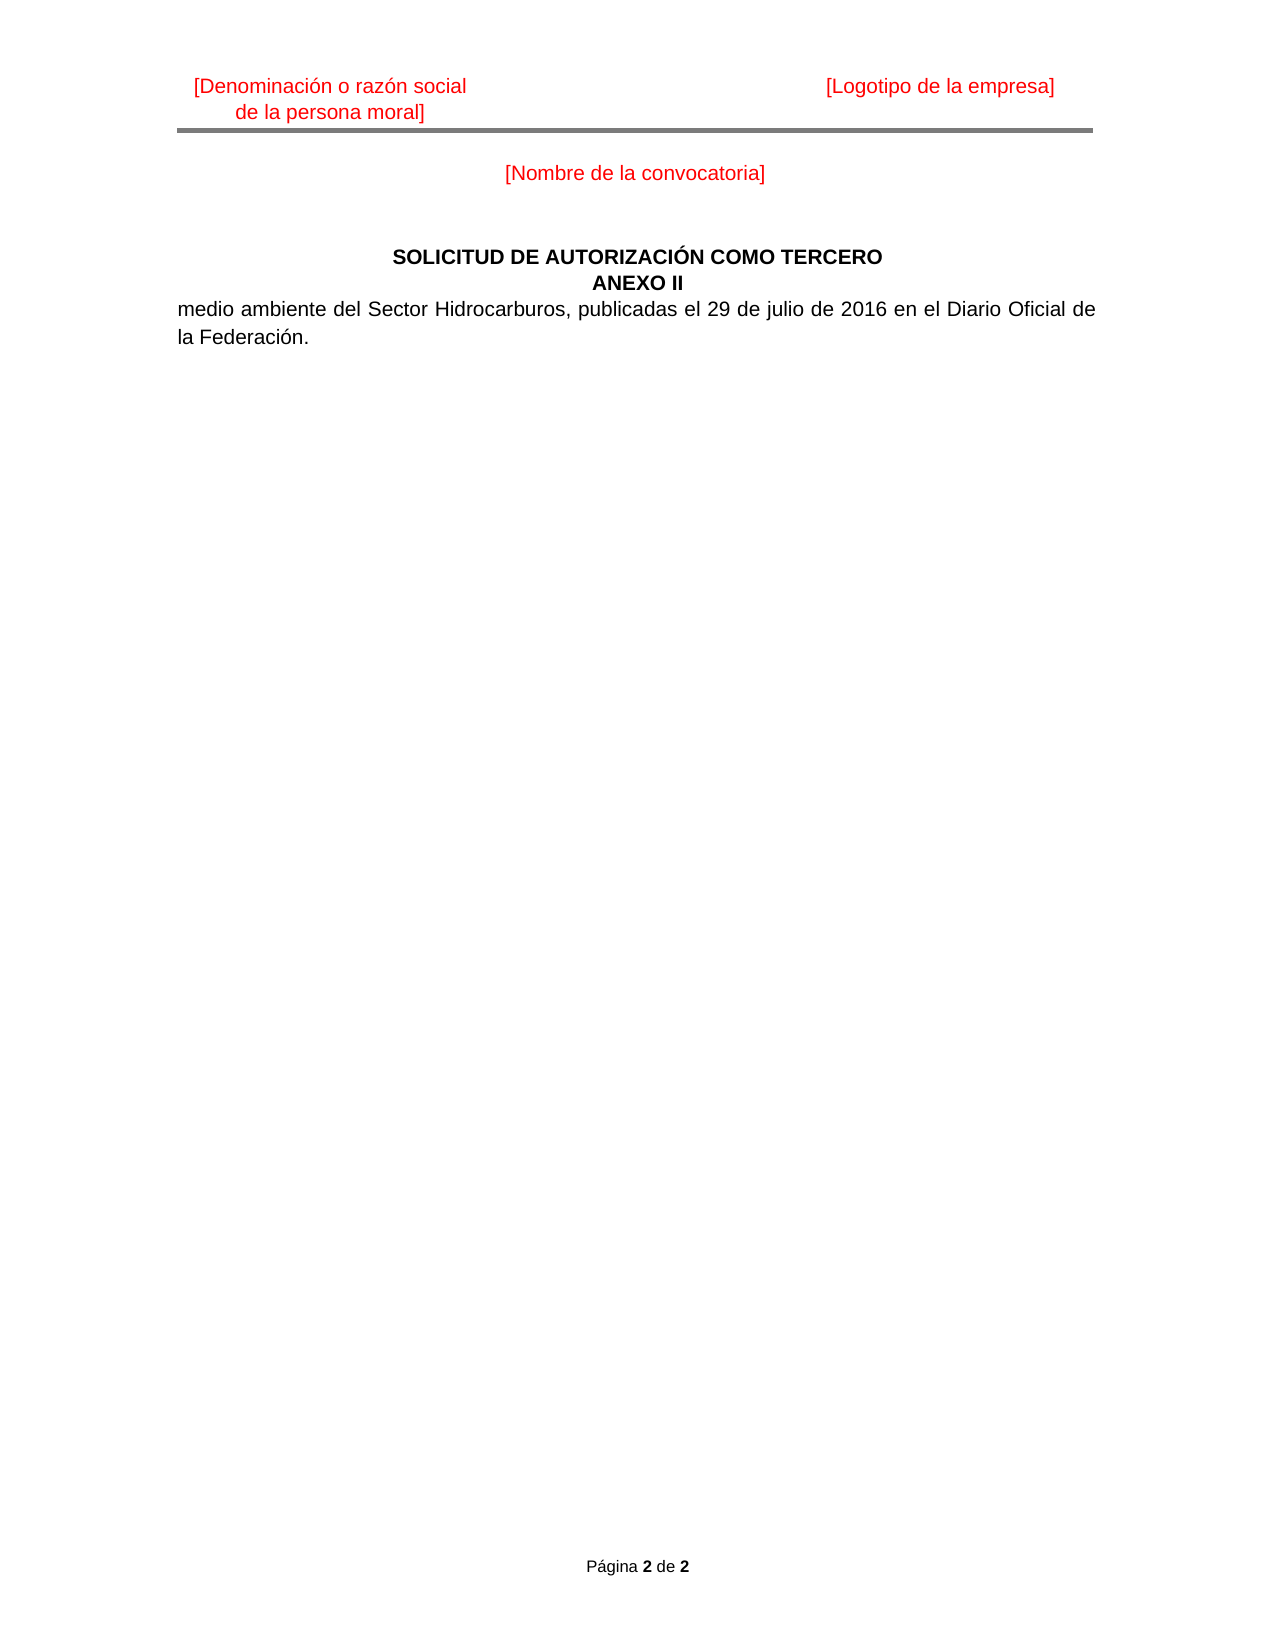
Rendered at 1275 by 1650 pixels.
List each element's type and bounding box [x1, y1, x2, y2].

text [177, 297, 1098, 349]
